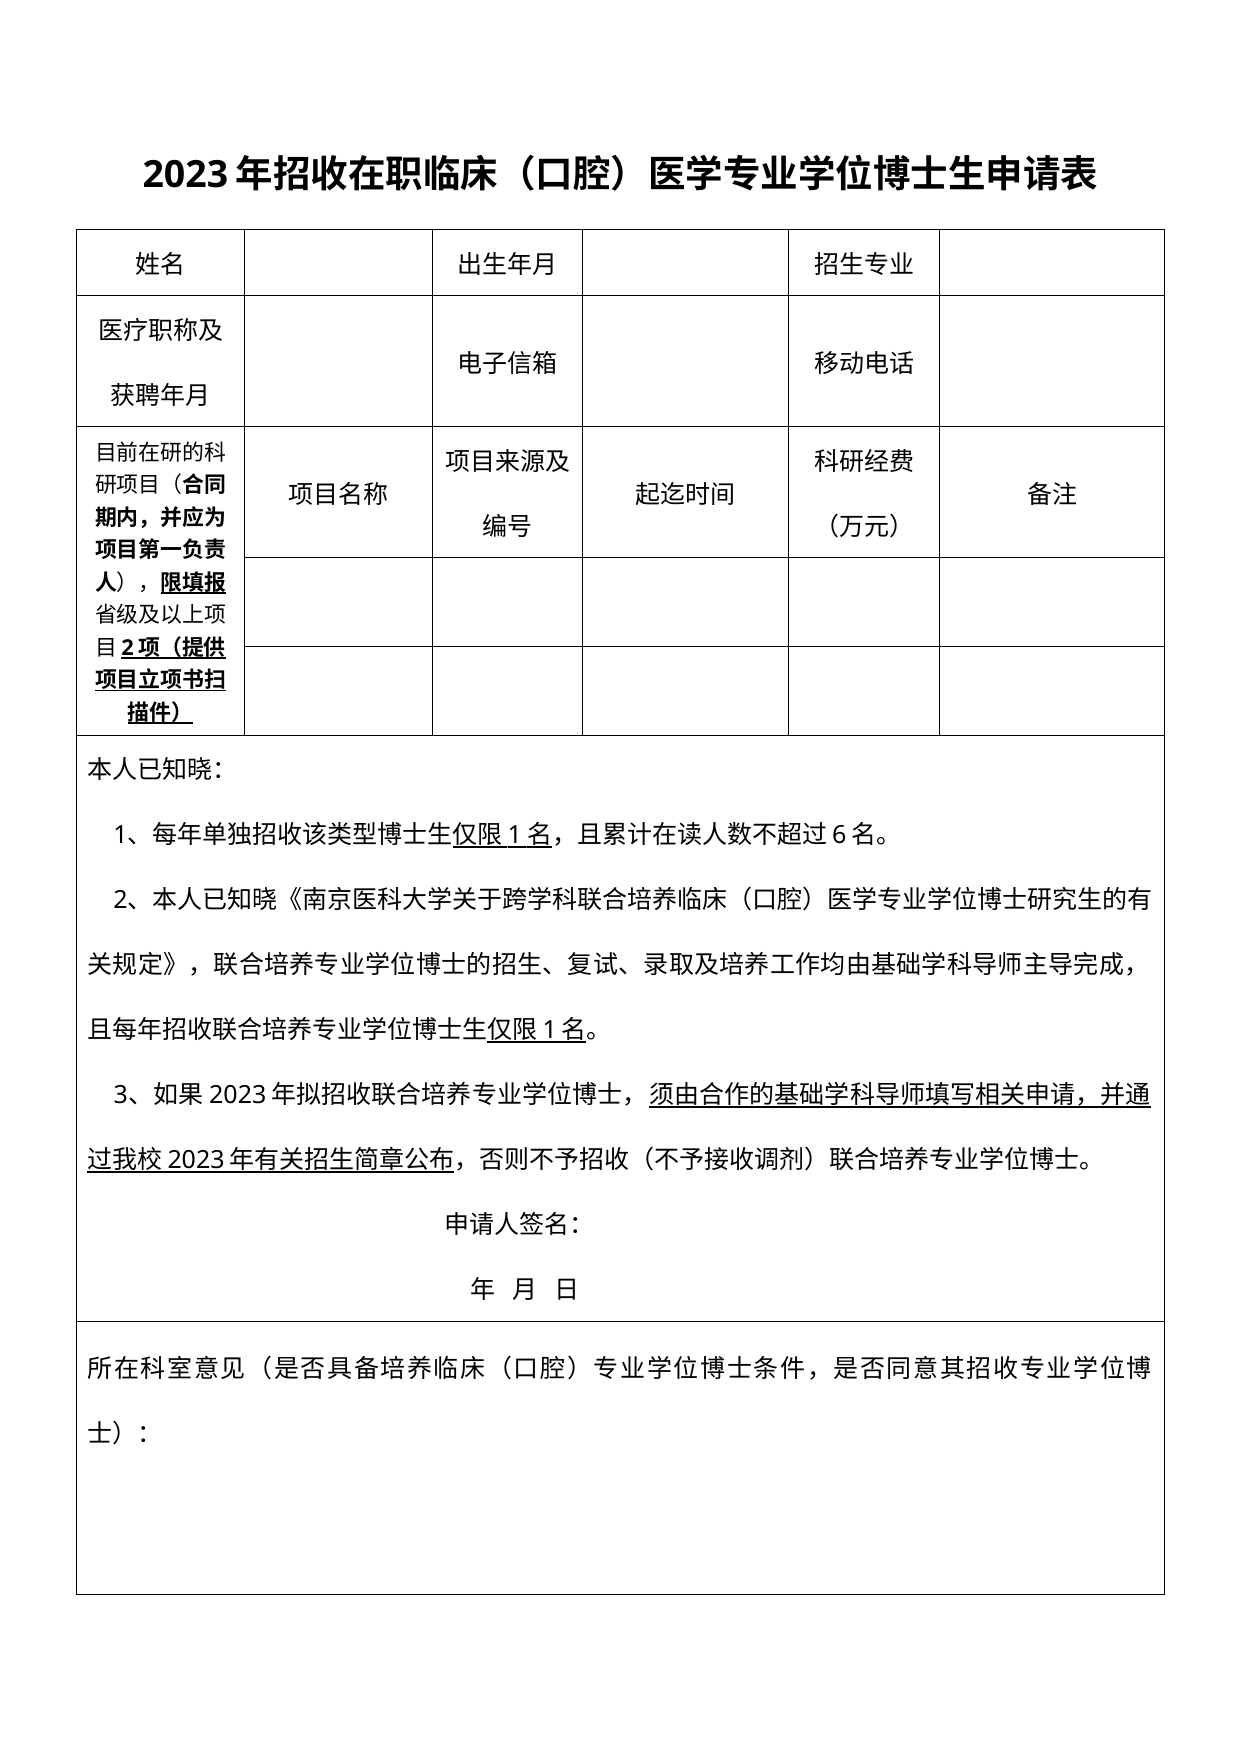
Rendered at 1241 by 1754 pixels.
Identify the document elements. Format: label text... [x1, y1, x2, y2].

table_cell [433, 558, 582, 646]
table_cell [789, 558, 939, 646]
table_header [583, 230, 788, 295]
table_cell [940, 558, 1164, 646]
table_cell [789, 647, 939, 734]
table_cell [77, 1322, 1164, 1594]
table_cell [940, 647, 1164, 734]
table_header [940, 230, 1164, 295]
table_cell [940, 296, 1164, 426]
table_cell [433, 647, 582, 734]
table_cell 项目来源及编号 [433, 427, 582, 557]
table_cell 备注 [940, 427, 1164, 557]
table_cell [245, 558, 432, 646]
table_cell 本人已知晓： 1、每年单独招收该类型博士生仅限1名，且累计在读人数不超过6名。 2、本人已知晓《南京医科大学关于跨学科联合培养临床（口腔）医学专业学位博士研究生的有关规定》，联合培养专业学位博士的招生、复试、录取及培养工作均由基础学科导师主导完成，且每年招收联合培养专业学位博士生仅限1名。 3、如果2023年拟招收联合培养专业学位博士，须由合作的基础学科导师填写相关申请，并通过我校2023年有关招生简章公布，否则不予招收（不予接收调剂）联合培养专业学位博士。 申请人签名： 年 月 日 [77, 736, 1164, 1321]
table_cell [583, 558, 788, 646]
table_cell [245, 296, 432, 426]
table_cell 电子信箱 [433, 296, 582, 426]
table_cell 科研经费 （万元） [789, 427, 939, 557]
table_cell 移动电话 [789, 296, 939, 426]
table_header 出生年月 [433, 230, 582, 295]
table_cell [245, 647, 432, 734]
table_cell 目前在研的科研项目（合同期内，并应为项目第一负责人），限填报省级及以上项目2项（提供项目立项书扫描件） [77, 427, 244, 734]
table_header 招生专业 [789, 230, 939, 295]
table_header 姓名 [77, 230, 244, 295]
table_cell [583, 296, 788, 426]
table_cell 医疗职称及获聘年月 [77, 296, 244, 426]
table_cell 项目名称 [245, 427, 432, 557]
table_cell [583, 647, 788, 734]
table_cell 起迄时间 [583, 427, 788, 557]
text 2023年招收在职临床（口腔）医学专业学位博士生申请表 [124, 139, 1116, 204]
table_header [245, 230, 432, 295]
